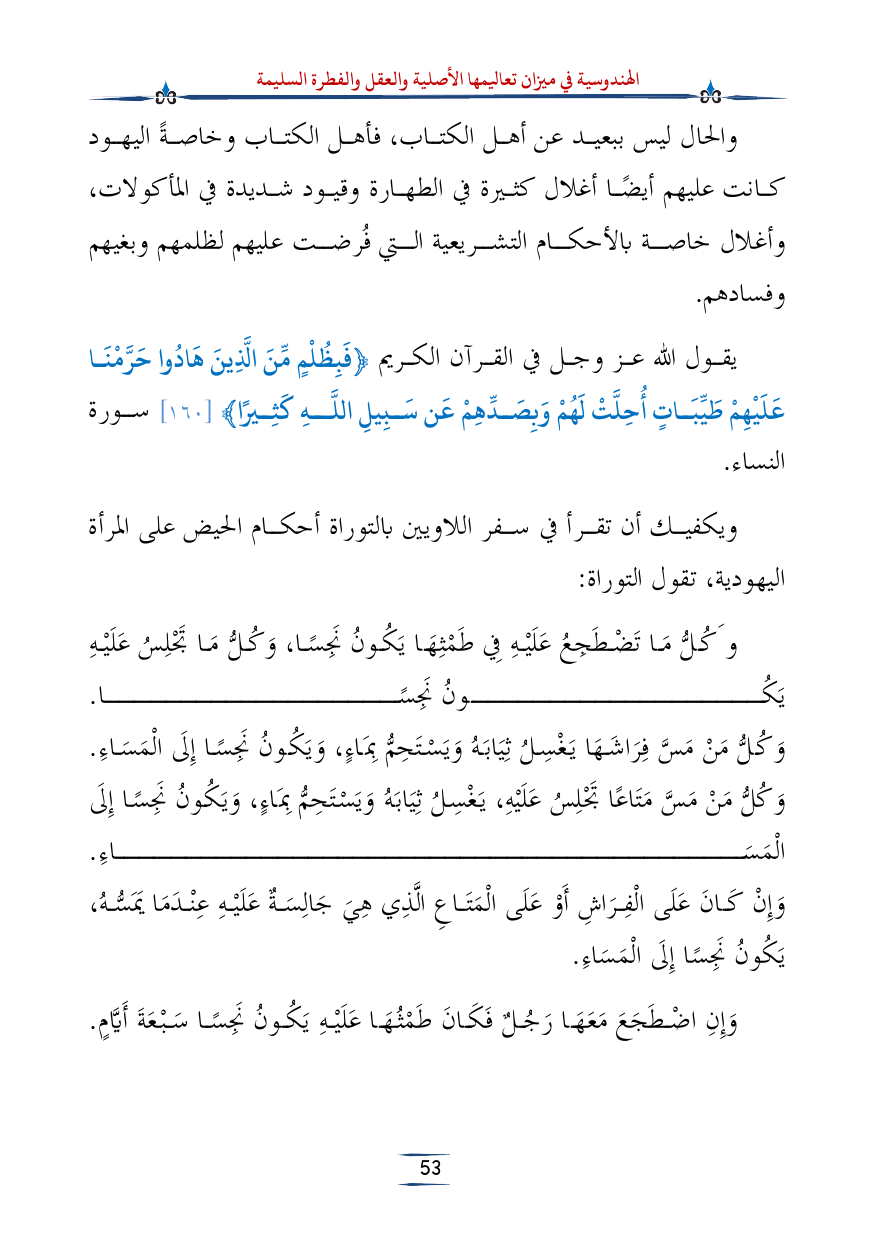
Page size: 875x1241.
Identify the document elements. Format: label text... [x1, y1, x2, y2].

text و َكُلُّ مَا تَضْطَجِعُ عَلَيْهِ فِي طَمْثِهَا يَكُونُ نَجِسًا، وَكُلُّ مَا تَجْلِسُ عَلَيْهِ يَكُونُ نَجِسًا. وَكُلُّ مَنْ مَسَّ فِرَاشَهَا يَغْسِلُ ثِيَابَهُ وَيَسْتَحِمُّ بِمَاءٍ، وَيَكُونُ نَجِسًا إِلَى الْمَسَاءِ. وَكُلُّ مَنْ مَسَّ مَتَاعًا تَجْلِسُ عَلَيْهِ، يَغْسِلُ ثِيَابَهُ وَيَسْتَحِمُّ بِمَاءٍ، وَيَكُونُ نَجِسًا إِلَى الْمَسَاءِ. وَإِنْ كَانَ عَلَى الْفِرَاشِ أَوْ عَلَى الْمَتَاعِ الَّذِي هِيَ جَالِسَةٌ عَلَيْهِ عِنْدَمَا يَمَسُّهُ، يَكُونُ نَجِسًا إِلَى الْمَسَاءِ. [89, 611, 785, 976]
picture [88, 72, 788, 106]
picture [396, 1153, 450, 1187]
text ويكفيك أن تقرأ في سفر اللاويين بالتوراة أحكام الحيض على المرأة اليهودية، تقول التوراة: [89, 495, 785, 599]
text يقول الله عز وجل في القرآن الكريم ﴿فَبِظُلْمٍ مِّنَ الَّذِينَ هَادُوا حَرَّمْنَا عَلَيْهِمْ طَيِّبَاتٍ أُحِلَّتْ لَهُمْ وَبِصَدِّهِمْ عَن سَبِيلِ اللَّـهِ كَثِيرًا﴾ [١٦٠] سورة النساء. [89, 326, 785, 482]
text وَإِنِ اضْطَجَعَ مَعَهَا رَجُلٌ فَكَانَ طَمْثُهَا عَلَيْهِ يَكُونُ نَجِسًا سَبْعَةَ أَيَّامٍ. وَكُلُّ فِرَاشٍ يَضْطَجِعُ عَلَيْهِ يَكُونُ نَجِسًا.() [89, 988, 785, 1041]
text والحال ليس ببعيد عن أهل الكتاب، فأهل الكتاب وخاصةً اليهود كانت عليهم أيضًا أغلال كثيرة في الطهارة وقيود شديدة في المأكولات، وأغلال خاصة بالأحكام التشريعية التي فُرضت عليهم لظلمهم وبغيهم وفسادهم. [89, 106, 785, 313]
